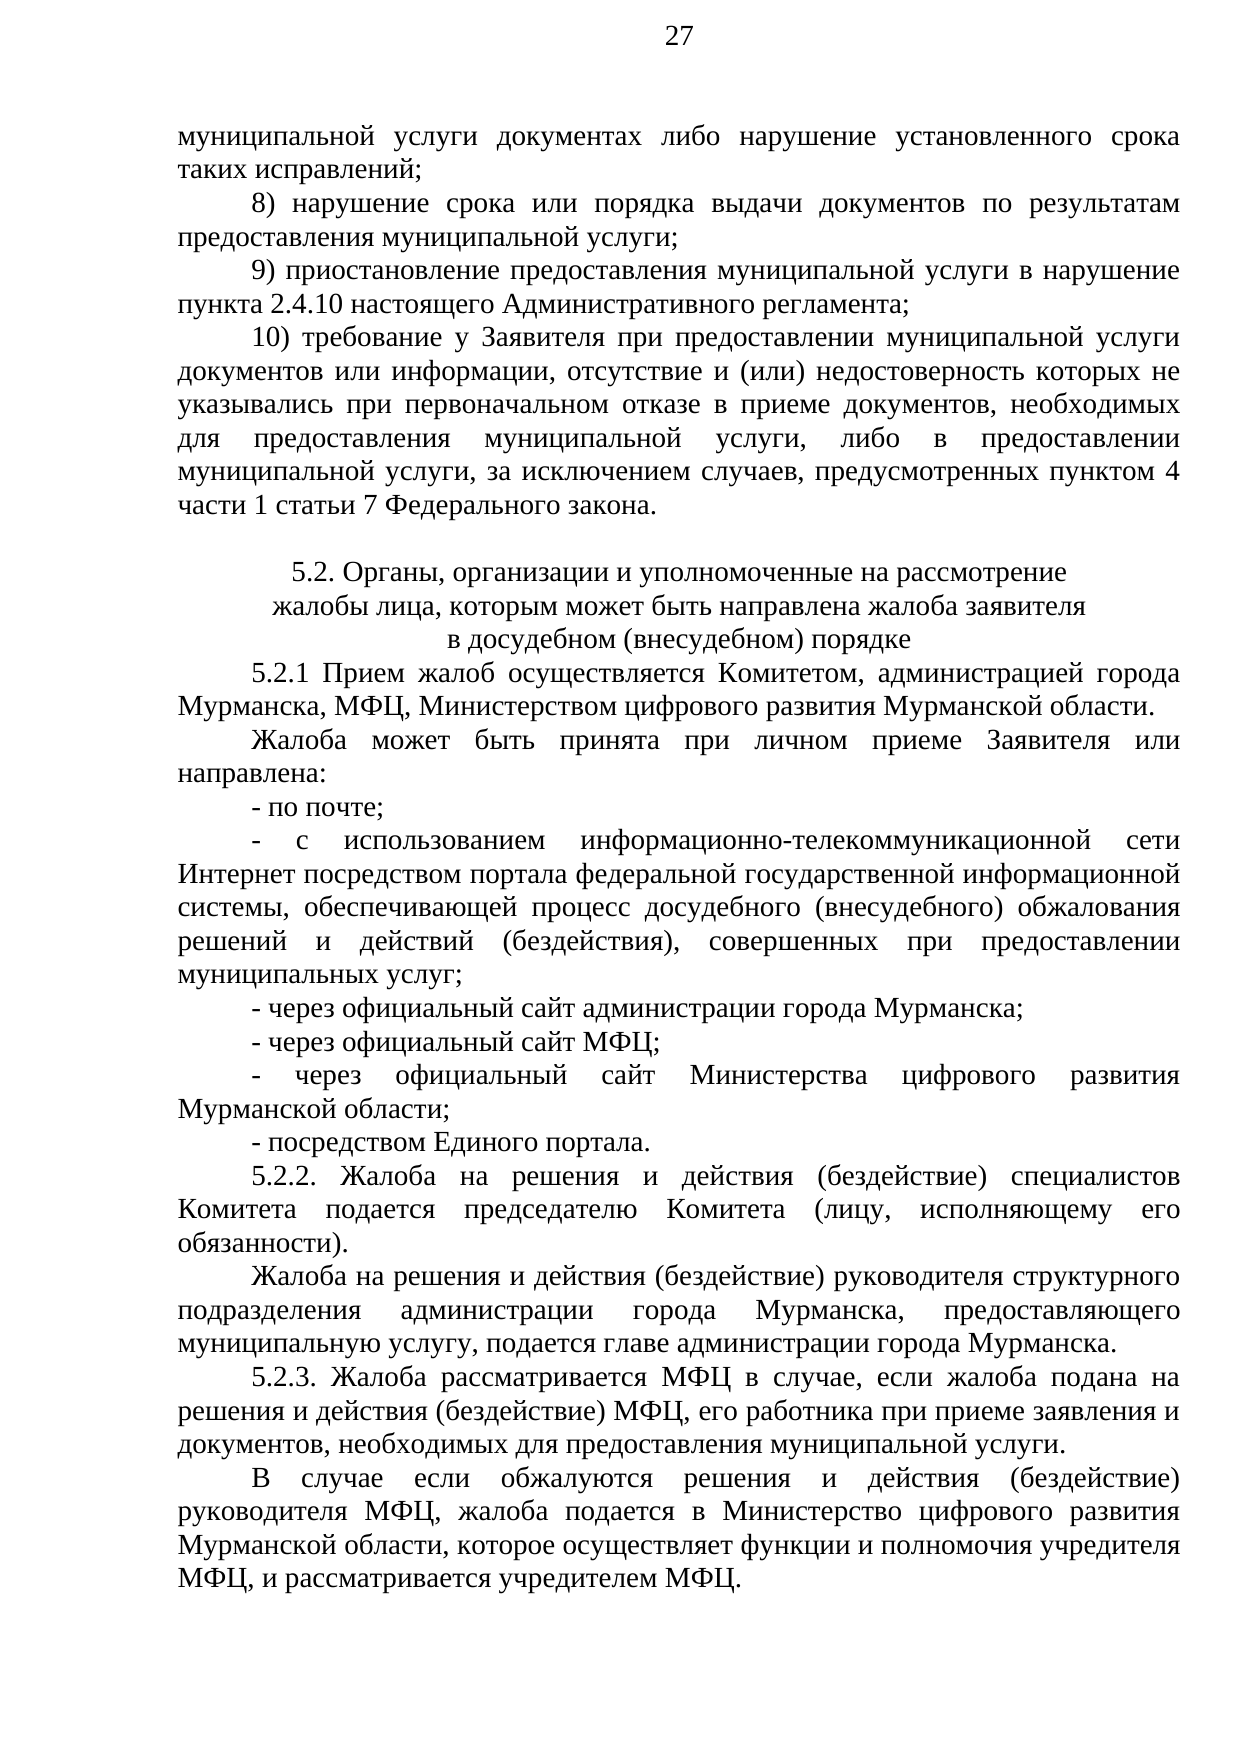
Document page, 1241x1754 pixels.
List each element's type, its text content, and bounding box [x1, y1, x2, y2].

text - посредством Единого портала. [177, 1124, 1181, 1158]
text 5.2.3. Жалоба рассматривается МФЦ в случае, если жалоба подана на решения и действия (бездействие) МФЦ, его работника при приеме заявления и документов, необходимых для предоставления муниципальной услуги. [177, 1359, 1181, 1460]
text 9) приостановление предоставления муниципальной услуги в нарушение пункта 2.4.10 настоящего Административного регламента; [177, 252, 1181, 319]
text Жалоба на решения и действия (бездействие) руководителя структурного подразделения администрации города Мурманска, предоставляющего муниципальную услугу, подается главе администрации города Мурманска. [177, 1258, 1181, 1359]
text в досудебном (внесудебном) порядке [177, 621, 1181, 655]
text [177, 118, 1181, 185]
text Жалоба может быть принята при личном приеме Заявителя или направлена: [177, 722, 1181, 789]
text жалобы лица, которым может быть направлена жалоба заявителя [177, 588, 1181, 621]
text 5.2. Органы, организации и уполномоченные на рассмотрение [177, 554, 1181, 588]
text - через официальный сайт МФЦ; [177, 1024, 1181, 1057]
text 10) требование у Заявителя при предоставлении муниципальной услуги документов или информации, отсутствие и (или) недостоверность которых не указывались при первоначальном отказе в приеме документов, необходимых для предоставления муниципальной услуги, либо в предоставлении муниципальной услуги, за исключением случаев, предусмотренных пунктом 4 части 1 статьи 7 Федерального закона. [177, 319, 1181, 521]
text - с использованием информационно-телекоммуникационной сети Интернет посредством портала федеральной государственной информационной системы, обеспечивающей процесс досудебного (внесудебного) обжалования решений и действий (бездействия), совершенных при предоставлении муниципальных услуг; [177, 822, 1181, 990]
text 5.2.2. Жалоба на решения и действия (бездействие) специалистов Комитета подается председателю Комитета (лицу, исполняющему его обязанности). [177, 1158, 1181, 1258]
text 5.2.1 Прием жалоб осуществляется Комитетом, администрацией города Мурманска, МФЦ, Министерством цифрового развития Мурманской области. [177, 655, 1181, 722]
text 8) нарушение срока или порядка выдачи документов по результатам предоставления муниципальной услуги; [177, 185, 1181, 252]
text - через официальный сайт Министерства цифрового развития Мурманской области; [177, 1057, 1181, 1124]
text В случае если обжалуются решения и действия (бездействие) руководителя МФЦ, жалоба подается в Министерство цифрового развития Мурманской области, которое осуществляет функции и полномочия учредителя МФЦ, и рассматривается учредителем МФЦ. [177, 1460, 1181, 1594]
text - по почте; [177, 789, 1181, 822]
text - через официальный сайт администрации города Мурманска; [177, 990, 1181, 1024]
